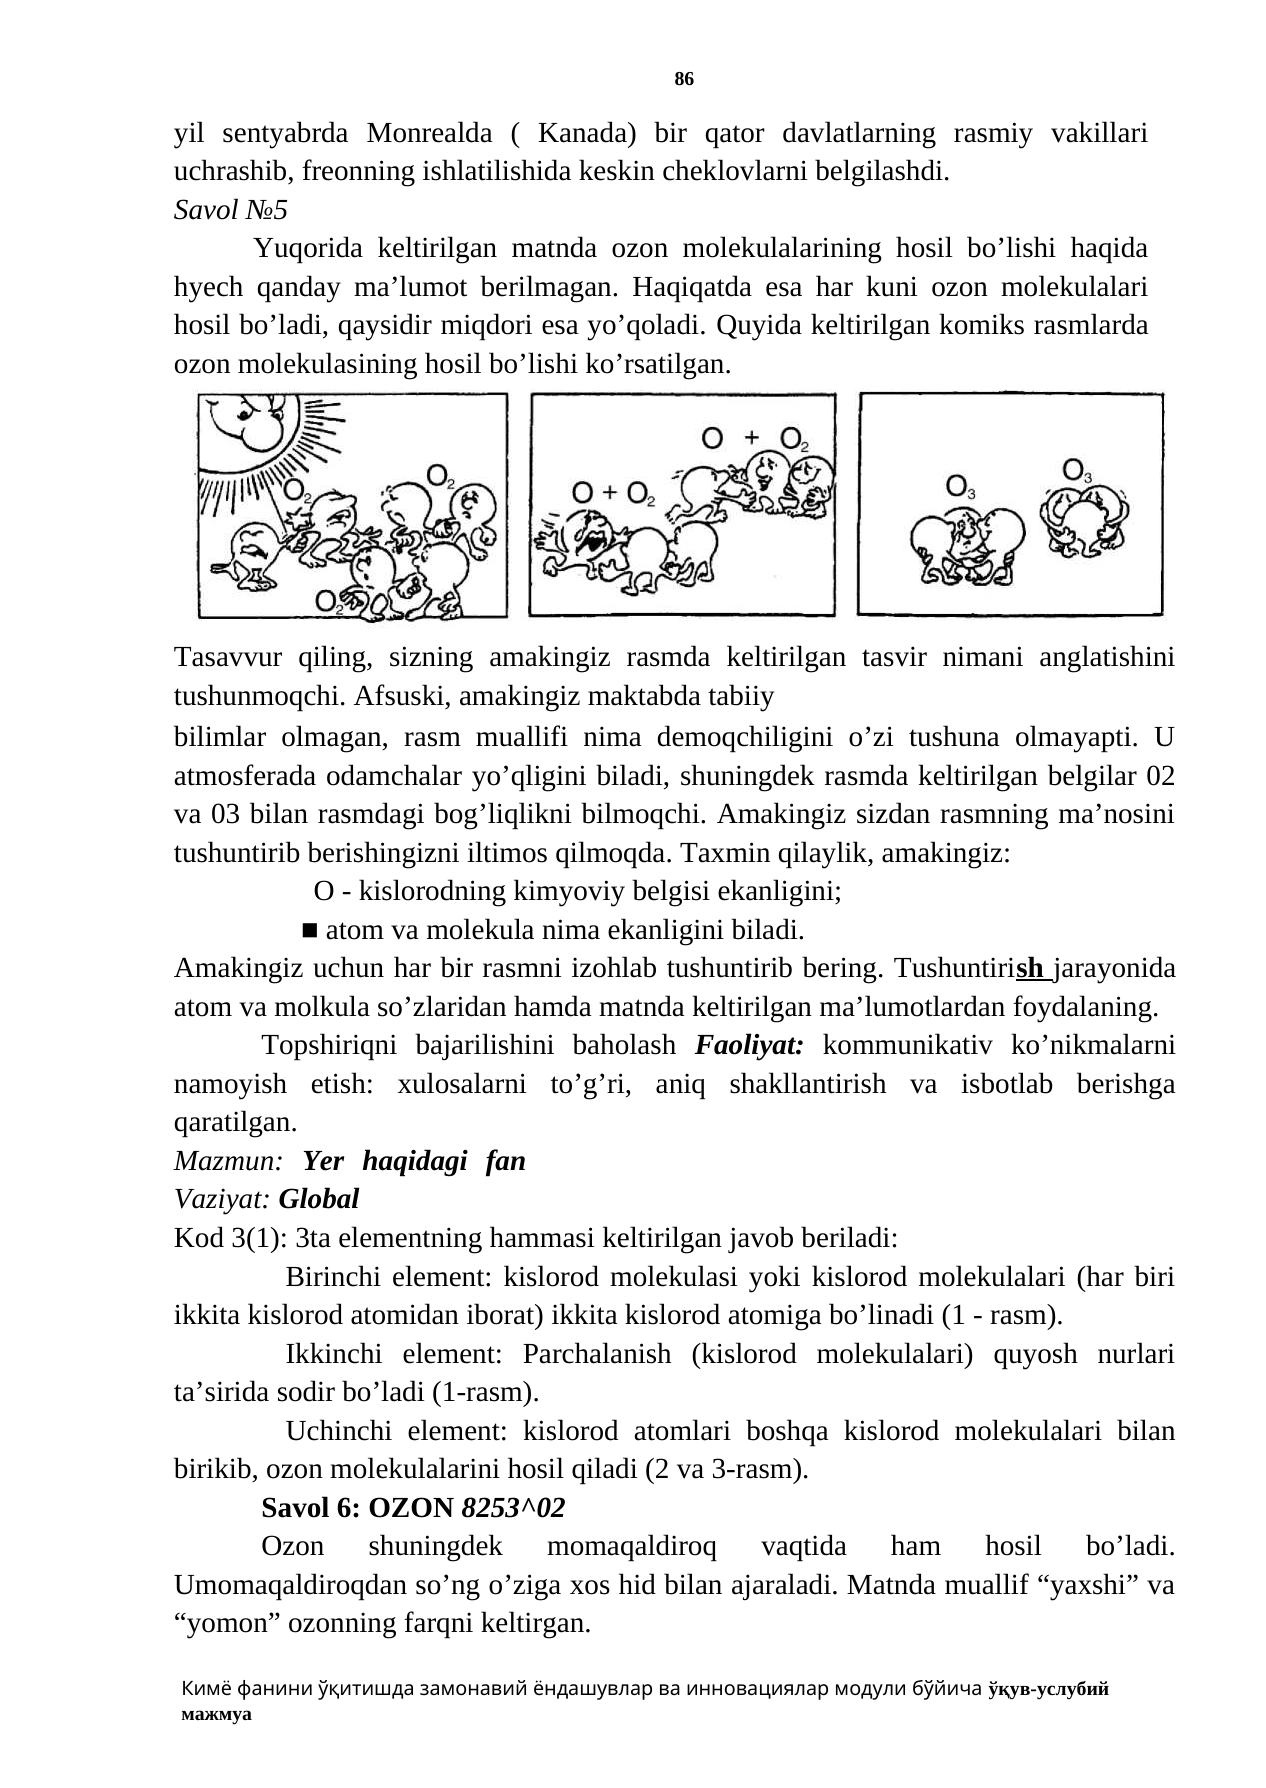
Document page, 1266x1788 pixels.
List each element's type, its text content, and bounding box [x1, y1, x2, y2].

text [174, 111, 1149, 188]
text Savol №5 [174, 188, 1176, 227]
text Amakingiz uchun har bir rasmni izohlab tushuntirib bering. Tushuntirish jarayonida atom va molkula so’zlaridan hamda matnda keltirilgan ma’lumotlardan foydalaning. [174, 947, 1176, 1024]
text Savol 6: OZON 8253^02 [174, 1486, 1176, 1525]
text Mazmun: Yer haqidagi fan Vaziyat: Global [174, 1139, 526, 1217]
text Ozon shuningdek momaqaldiroq vaqtida ham hosil bo’ladi. Umomaqaldiroqdan so’ng o’ziga xos hid bilan ajaraladi. Matnda muallif “yaxshi” va “yomon” ozonning farqni keltirgan. [174, 1525, 1176, 1641]
text Kod 3(1): 3ta elementning hammasi keltirilgan javob beriladi: [174, 1217, 1176, 1255]
text Uchinchi element: kislorod atomlari boshqa kislorod molekulalari bilan birikib, ozon molekulalarini hosil qiladi (2 va 3-rasm). [174, 1409, 1176, 1486]
text Yuqorida keltirilgan matnda ozon molekulalarining hosil bo’lishi haqida hyech qanday ma’lumot berilmagan. Haqiqatda esa har kuni ozon molekulalari hosil bo’ladi, qaysidir miqdori esa yo’qoladi. Quyida keltirilgan komiks rasmlarda ozon molekulasining hosil bo’lishi ko’rsatilgan. [174, 227, 1149, 381]
text Birinchi element: kislorod molekulasi yoki kislorod molekulalari (har biri ikkita kislorod atomidan iborat) ikkita kislorod atomiga bo’linadi (1 - rasm). [174, 1255, 1176, 1332]
text ■ atom va molekula nima ekanligini biladi. [301, 908, 1176, 947]
text Ikkinchi element: Parchalanish (kislorod molekulalari) quyosh nurlari ta’sirida sodir bo’ladi (1-rasm). [174, 1332, 1176, 1409]
text Tasavvur qiling, sizning amakingiz rasmda keltirilgan tasvir nimani anglatishini tushunmoqchi. Afsuski, amakingiz maktabda tabiiy [174, 636, 1176, 713]
picture [176, 381, 1174, 636]
text bilimlar olmagan, rasm muallifi nima demoqchiligini o’zi tushuna olmayapti. U atmosferada odamchalar yo’qligini biladi, shuningdek rasmda keltirilgan belgilar 02 va 03 bilan rasmdagi bog’liqlikni bilmoqchi. Amakingiz sizdan rasmning ma’nosini tushuntirib berishingizni iltimos qilmoqda. Taxmin qilaylik, amakingiz: [174, 716, 1176, 870]
text O - kislorodning kimyoviy belgisi ekanligini; [313, 870, 1176, 908]
text Topshiriqni bajarilishini baholash Faoliyat: kommunikativ ko’nikmalarni namoyish etish: xulosalarni to’g’ri, aniq shakllantirish va isbotlab berishga qaratilgan. [174, 1024, 1176, 1139]
